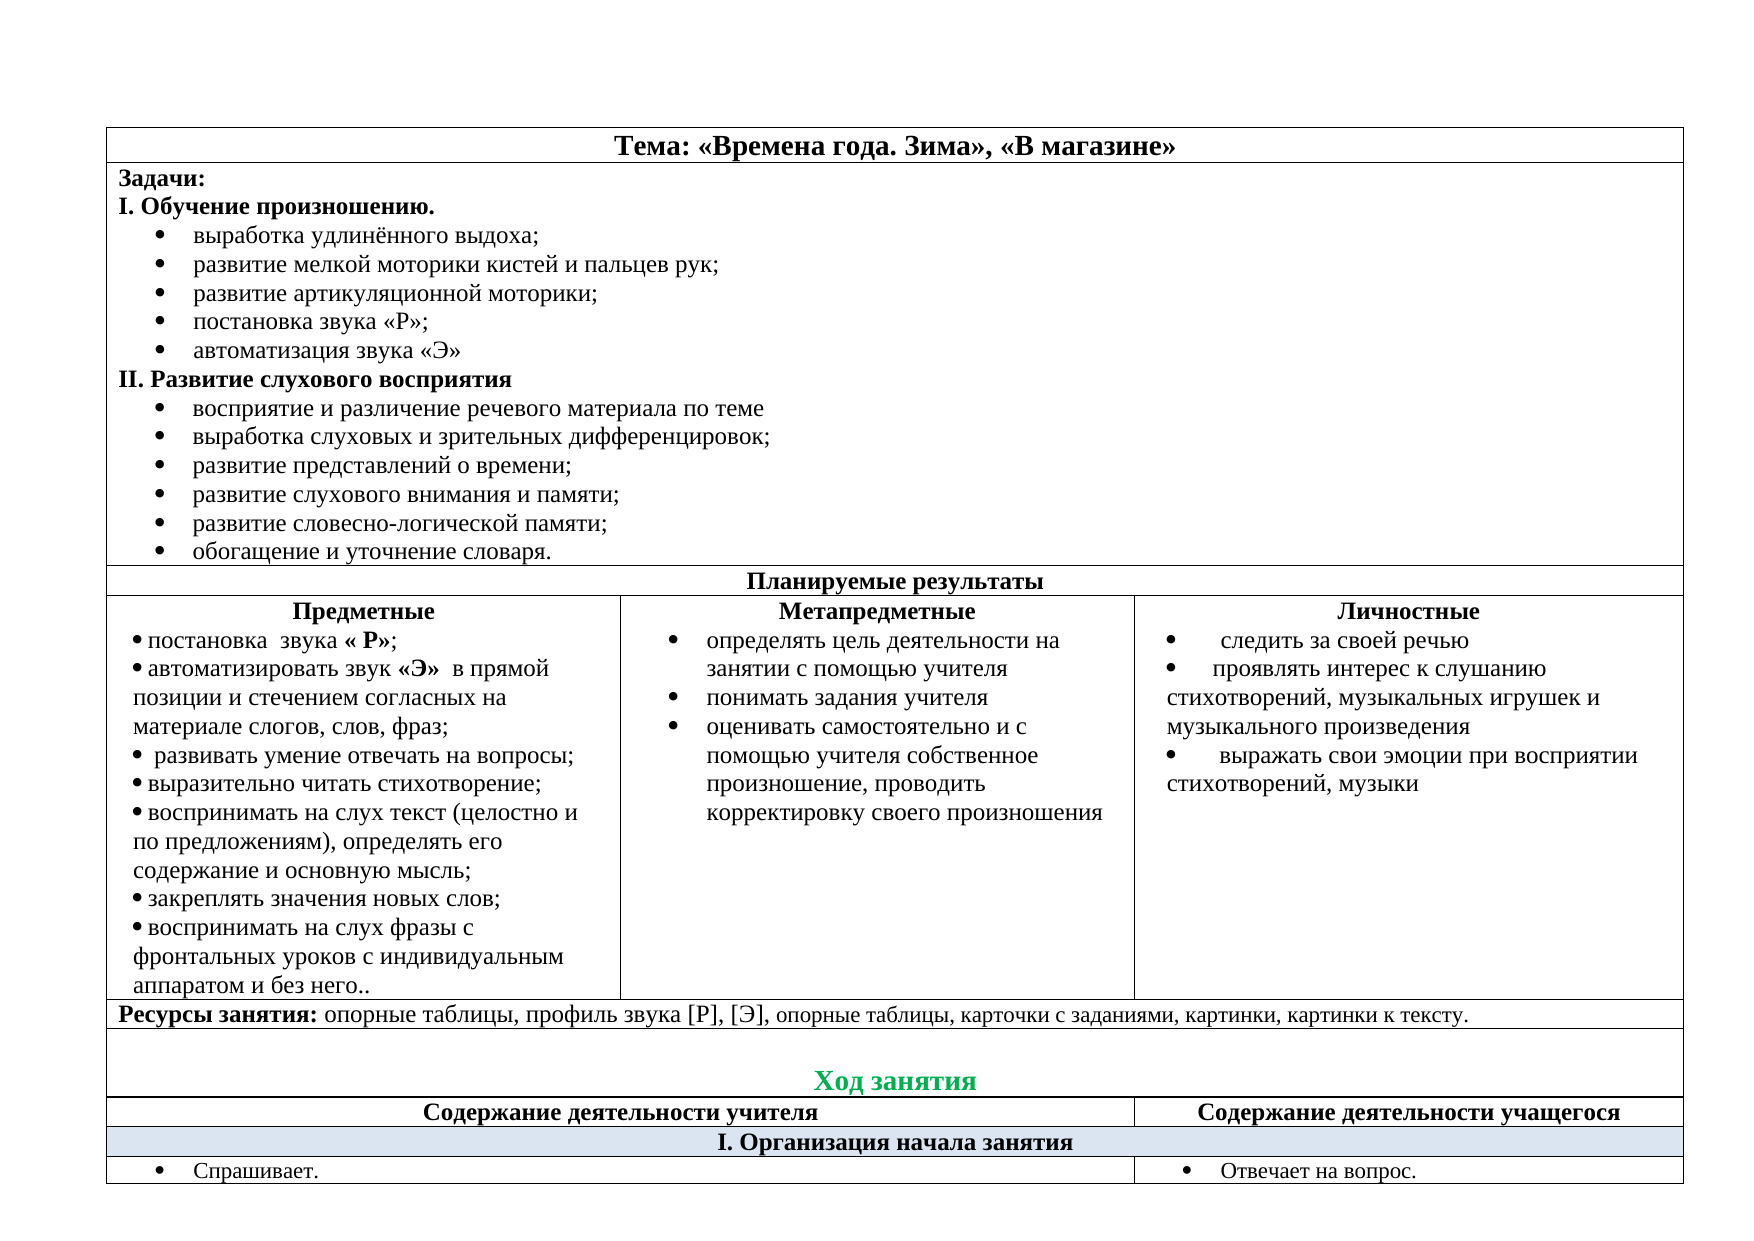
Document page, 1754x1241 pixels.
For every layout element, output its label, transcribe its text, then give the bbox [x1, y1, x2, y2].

table_cell Задачи: I. Обучение произношению. выработка удлинённого выдоха; развитие мелкой моторики кистей и пальцев рук; развитие артикуляционной моторики; постановка звука «Р»; автоматизация звука «Э» II. Развитие слухового восприятия восприятие и различение речевого материала по теме выработка слуховых и зрительных дифференцировок; развитие представлений о времени; развитие слухового внимания и памяти; развитие словесно-логической памяти; обогащение и уточнение словаря. [107, 163, 1683, 565]
table_cell Личностные следить за своей речью проявлять интерес к слушанию стихотворений, музыкальных игрушек и музыкального произведения выражать свои эмоции при восприятии стихотворений, музыки [1135, 596, 1683, 998]
table_cell Планируемые результаты [107, 566, 1683, 595]
table_cell Ход занятия [107, 1029, 1683, 1096]
table_cell Предметные постановка звука « Р»; автоматизировать звук «Э» в прямой позиции и стечением согласных на материале слогов, слов, фраз; развивать умение отвечать на вопросы; выразительно читать стихотворение; воспринимать на слух текст (целостно и по предложениям), определять его содержание и основную мысль; закреплять значения новых слов; воспринимать на слух фразы с фронтальных уроков с индивидуальным аппаратом и без него.. [107, 596, 620, 998]
table_cell Метапредметные определять цель деятельности на занятии с помощью учителя понимать задания учителя оценивать самостоятельно и с помощью учителя собственное произношение, проводить корректировку своего произношения [621, 596, 1134, 998]
table_cell Ресурсы занятия: опорные таблицы, профиль звука [Р], [Э], опорные таблицы, карточки с заданиями, картинки, картинки к тексту. [107, 1000, 1683, 1028]
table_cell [107, 1157, 1134, 1183]
table_header Тема: «Времена года. Зима», «В магазине» [107, 128, 1683, 162]
table_cell Содержание деятельности учителя [107, 1098, 1134, 1126]
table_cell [1135, 1157, 1683, 1183]
table_cell I. Организация начала занятия [107, 1127, 1683, 1156]
table_cell Содержание деятельности учащегося [1135, 1098, 1683, 1126]
